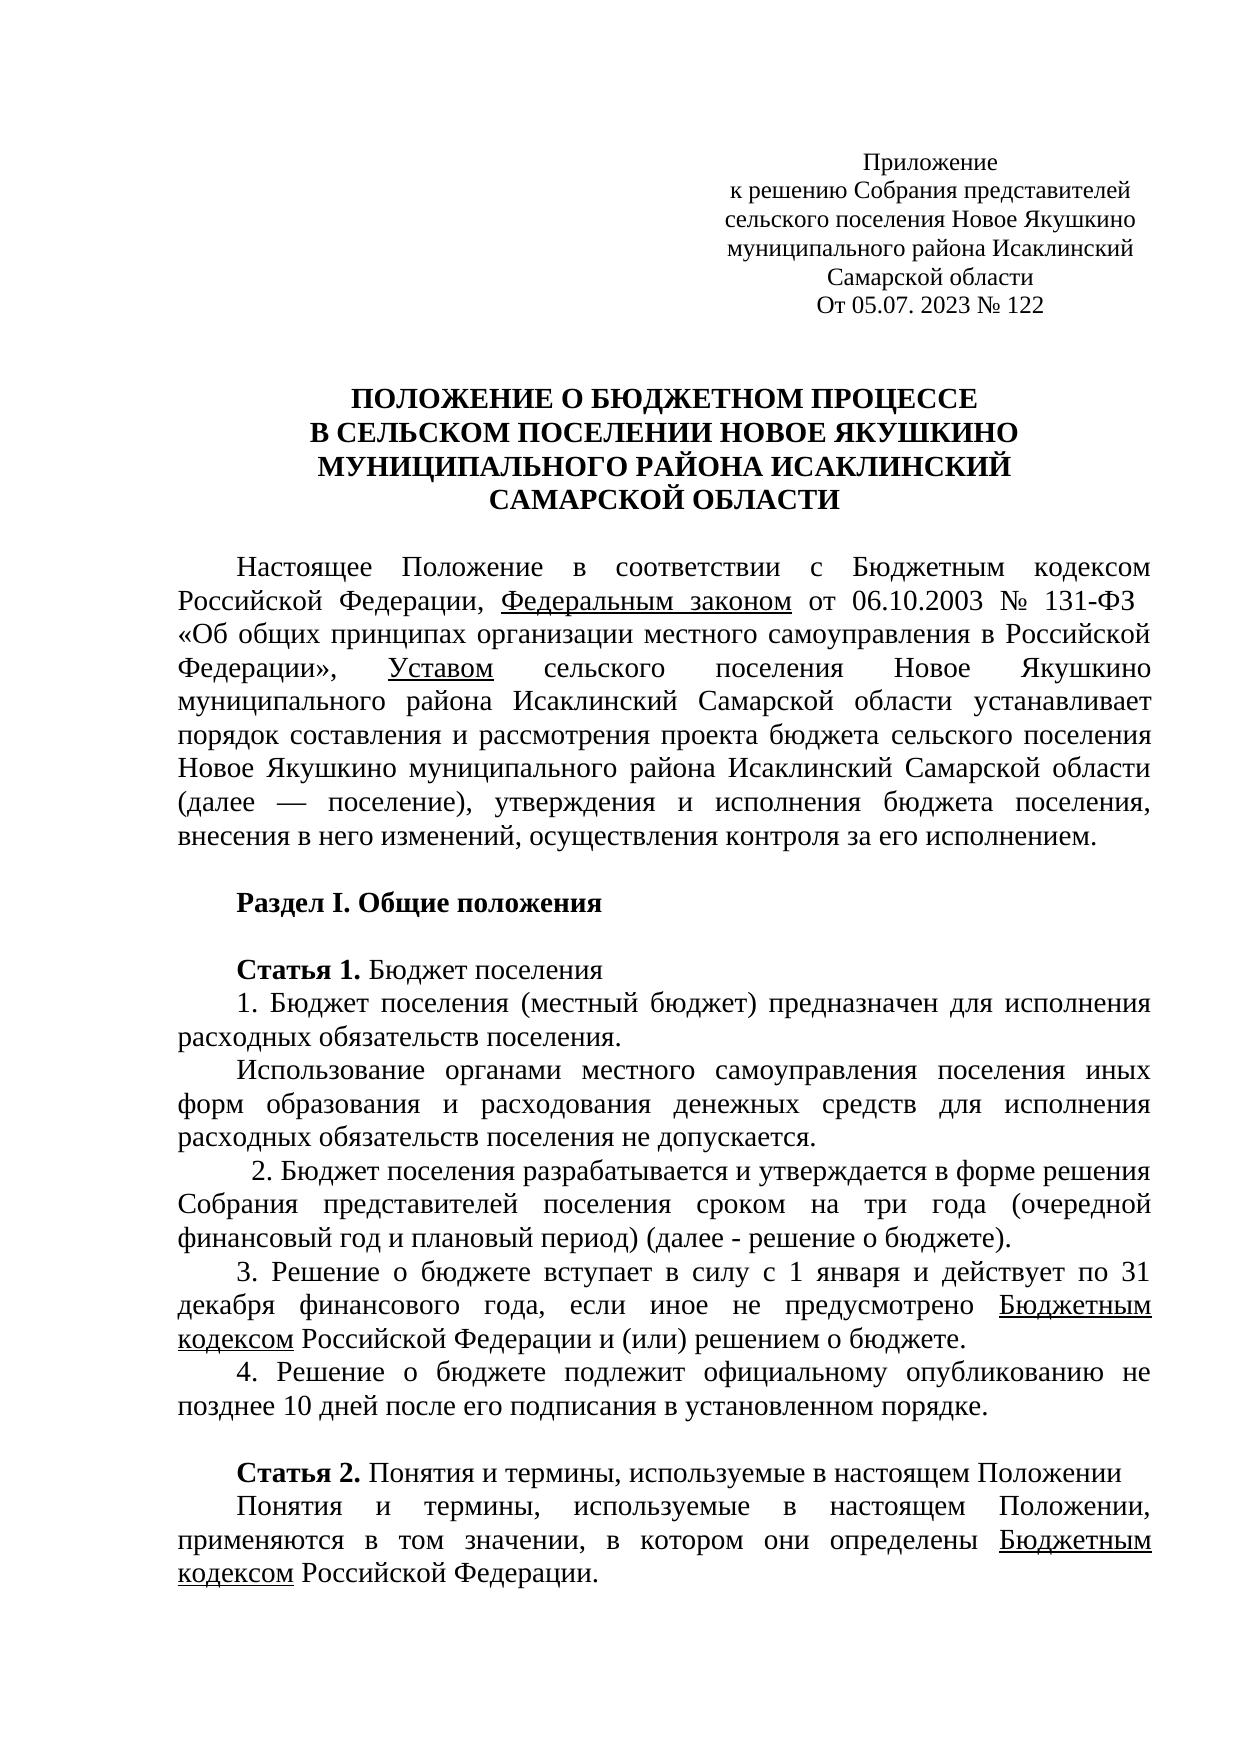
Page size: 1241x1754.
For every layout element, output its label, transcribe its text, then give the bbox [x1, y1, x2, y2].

text Настоящее Положение в соответствии с Бюджетным кодексом Российской Федерации, Федеральным законом от 06.10.2003 № 131-ФЗ «Об общих принципах организации местного самоуправления в Российской Федерации», Уставом сельского поселения Новое Якушкино муниципального района Исаклинский Самарской области устанавливает порядок составления и рассмотрения проекта бюджета сельского поселения Новое Якушкино муниципального района Исаклинский Самарской области (далее — поселение), утверждения и исполнения бюджета поселения, внесения в него изменений, осуществления контроля за его исполнением. [177, 549, 1152, 851]
text Самарской области [709, 262, 1152, 291]
text Статья 1. Бюджет поселения [177, 952, 1152, 985]
text 1. Бюджет поселения (местный бюджет) предназначен для исполнения расходных обязательств поселения. [177, 985, 1152, 1052]
text муниципального района Исаклинский [709, 233, 1152, 262]
text ПОЛОЖЕНИЕ О БЮДЖЕТНОМ ПРОЦЕССЕ В СЕЛЬСКОМ ПОСЕЛЕНИИ НОВОЕ ЯКУШКИНО МУНИЦИПАЛЬНОГО РАЙОНА ИСАКЛИНСКИЙ САМАРСКОЙ ОБЛАСТИ [177, 382, 1152, 516]
text Раздел I. Общие положения [177, 885, 1152, 918]
text 4. Решение о бюджете подлежит официальному опубликованию не позднее 10 дней после его подписания в установленном порядке. [177, 1354, 1152, 1421]
text 2. Бюджет поселения разрабатывается и утверждается в форме решения Собрания представителей поселения сроком на три года (очередной финансовый год и плановый период) (далее - решение о бюджете). [177, 1153, 1152, 1254]
text Использование органами местного самоуправления поселения иных форм образования и расходования денежных средств для исполнения расходных обязательств поселения не допускается. [177, 1052, 1152, 1153]
text Понятия и термины, используемые в настоящем Положении, применяются в том значении, в котором они определены Бюджетным кодексом Российской Федерации. [177, 1488, 1152, 1589]
text к решению Собрания представителей [709, 176, 1152, 204]
text 3. Решение о бюджете вступает в силу с 1 января и действует по 31 декабря финансового года, если иное не предусмотрено Бюджетным кодексом Российской Федерации и (или) решением о бюджете. [177, 1254, 1152, 1354]
text Статья 2. Понятия и термины, используемые в настоящем Положении [177, 1455, 1152, 1488]
text сельского поселения Новое Якушкино [709, 204, 1152, 233]
text Приложение [709, 147, 1152, 176]
text От 05.07. 2023 № 122 [709, 291, 1152, 319]
